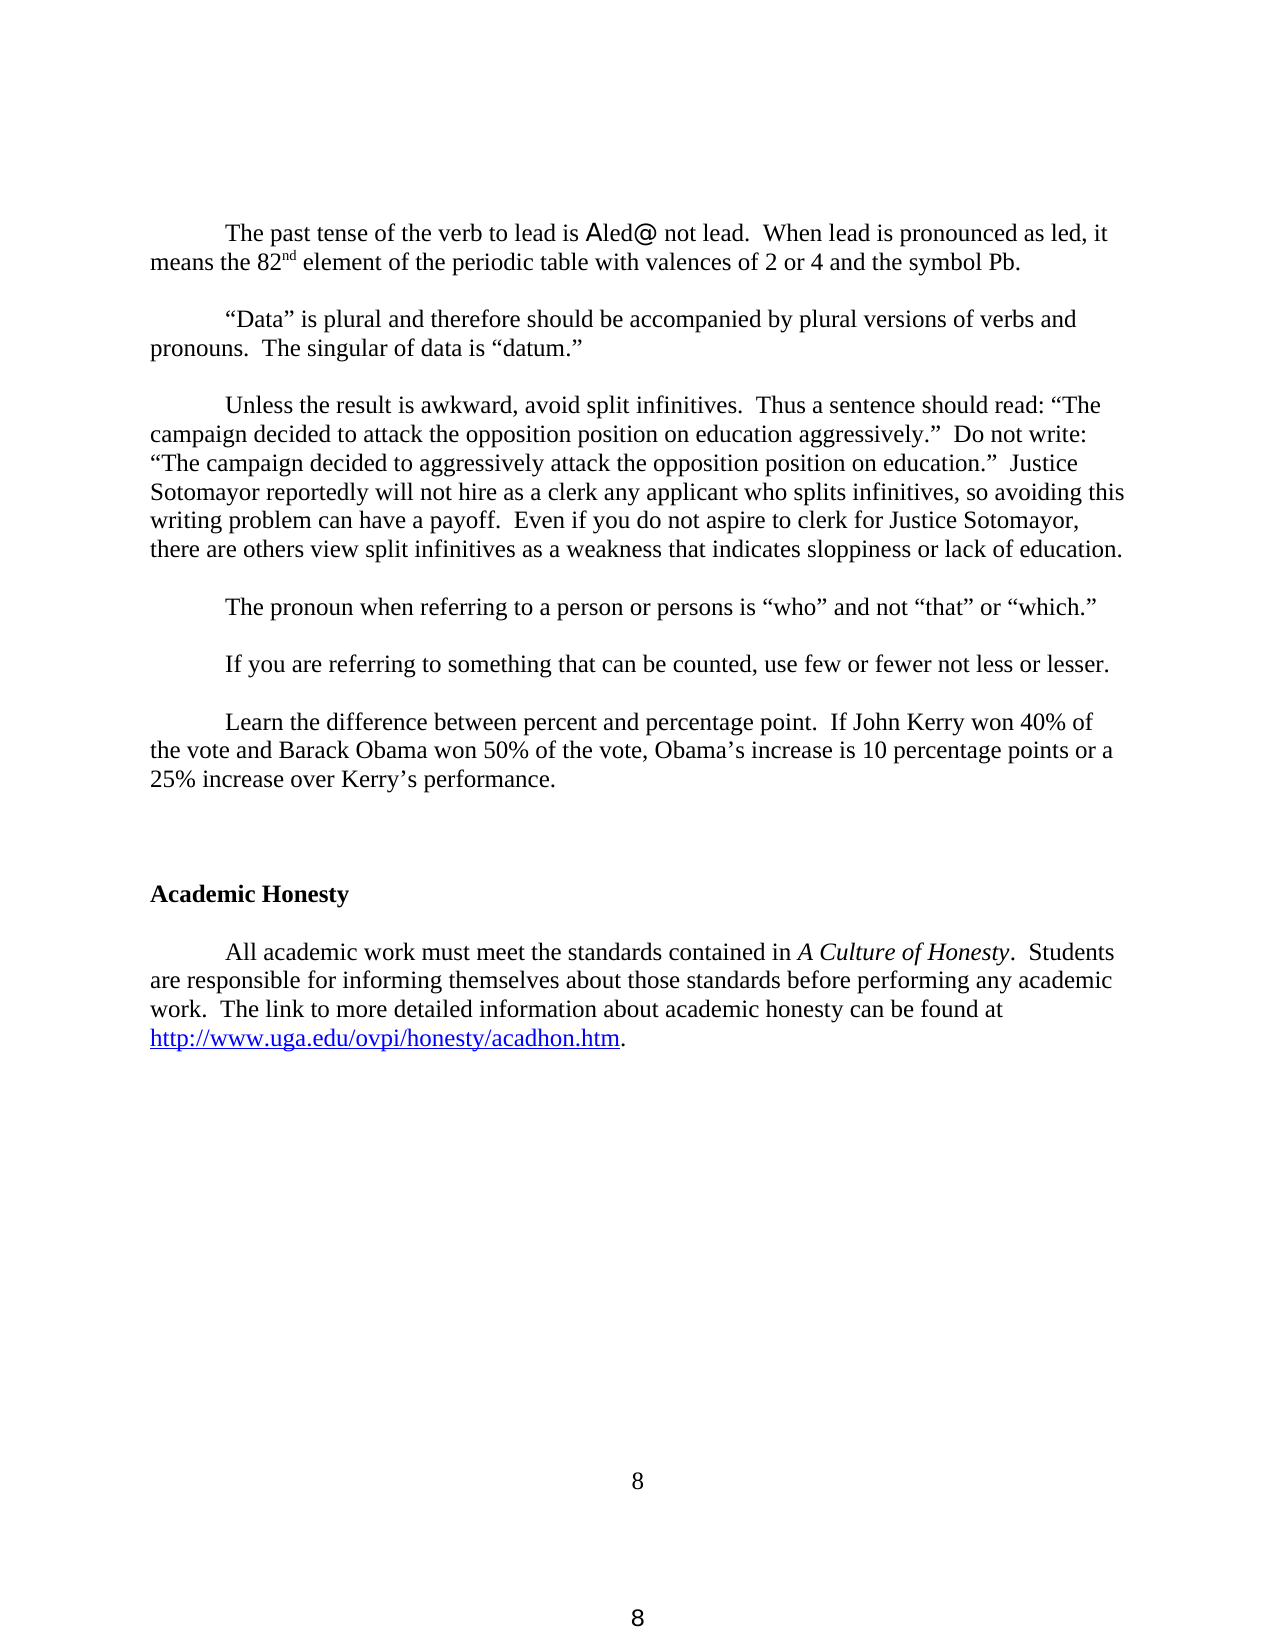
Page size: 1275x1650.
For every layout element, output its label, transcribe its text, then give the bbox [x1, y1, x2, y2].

text Unless the result is awkward, avoid split infinitives. Thus a sentence should read: “The campaign decided to attack the opposition position on education aggressively.” Do not write: “The campaign decided to aggressively attack the opposition position on education.” Justice Sotomayor reportedly will not hire as a clerk any applicant who splits infinitives, so avoiding this writing problem can have a payoff. Even if you do not aspire to clerk for Justice Sotomayor, there are others view split infinitives as a weakness that indicates sloppiness or lack of education. [150, 391, 1125, 563]
text All academic work must meet the standards contained in A Culture of Honesty. Students are responsible for informing themselves about those standards before performing any academic work. The link to more detailed information about academic honesty can be found at http://www.uga.edu/ovpi/honesty/acadhon.htm. [150, 937, 1125, 1052]
text The past tense of the verb to lead is led not lead. When lead is pronounced as led, it means the 82nd element of the periodic table with valences of 2 or 4 and the symbol Pb. [150, 218, 1125, 276]
text The pronoun when referring to a person or persons is “who” and not “that” or “which.” [150, 592, 1125, 621]
text If you are referring to something that can be counted, use few or fewer not less or lesser. [150, 649, 1125, 678]
text Academic Honesty [150, 879, 1125, 908]
text “Data” is plural and therefore should be accompanied by plural versions of verbs and pronouns. The singular of data is “datum.” [150, 304, 1125, 362]
text Learn the difference between percent and percentage point. If John Kerry won 40% of the vote and Barack Obama won 50% of the vote, Obama’s increase is 10 percentage points or a 25% increase over Kerry’s performance. [150, 707, 1125, 793]
